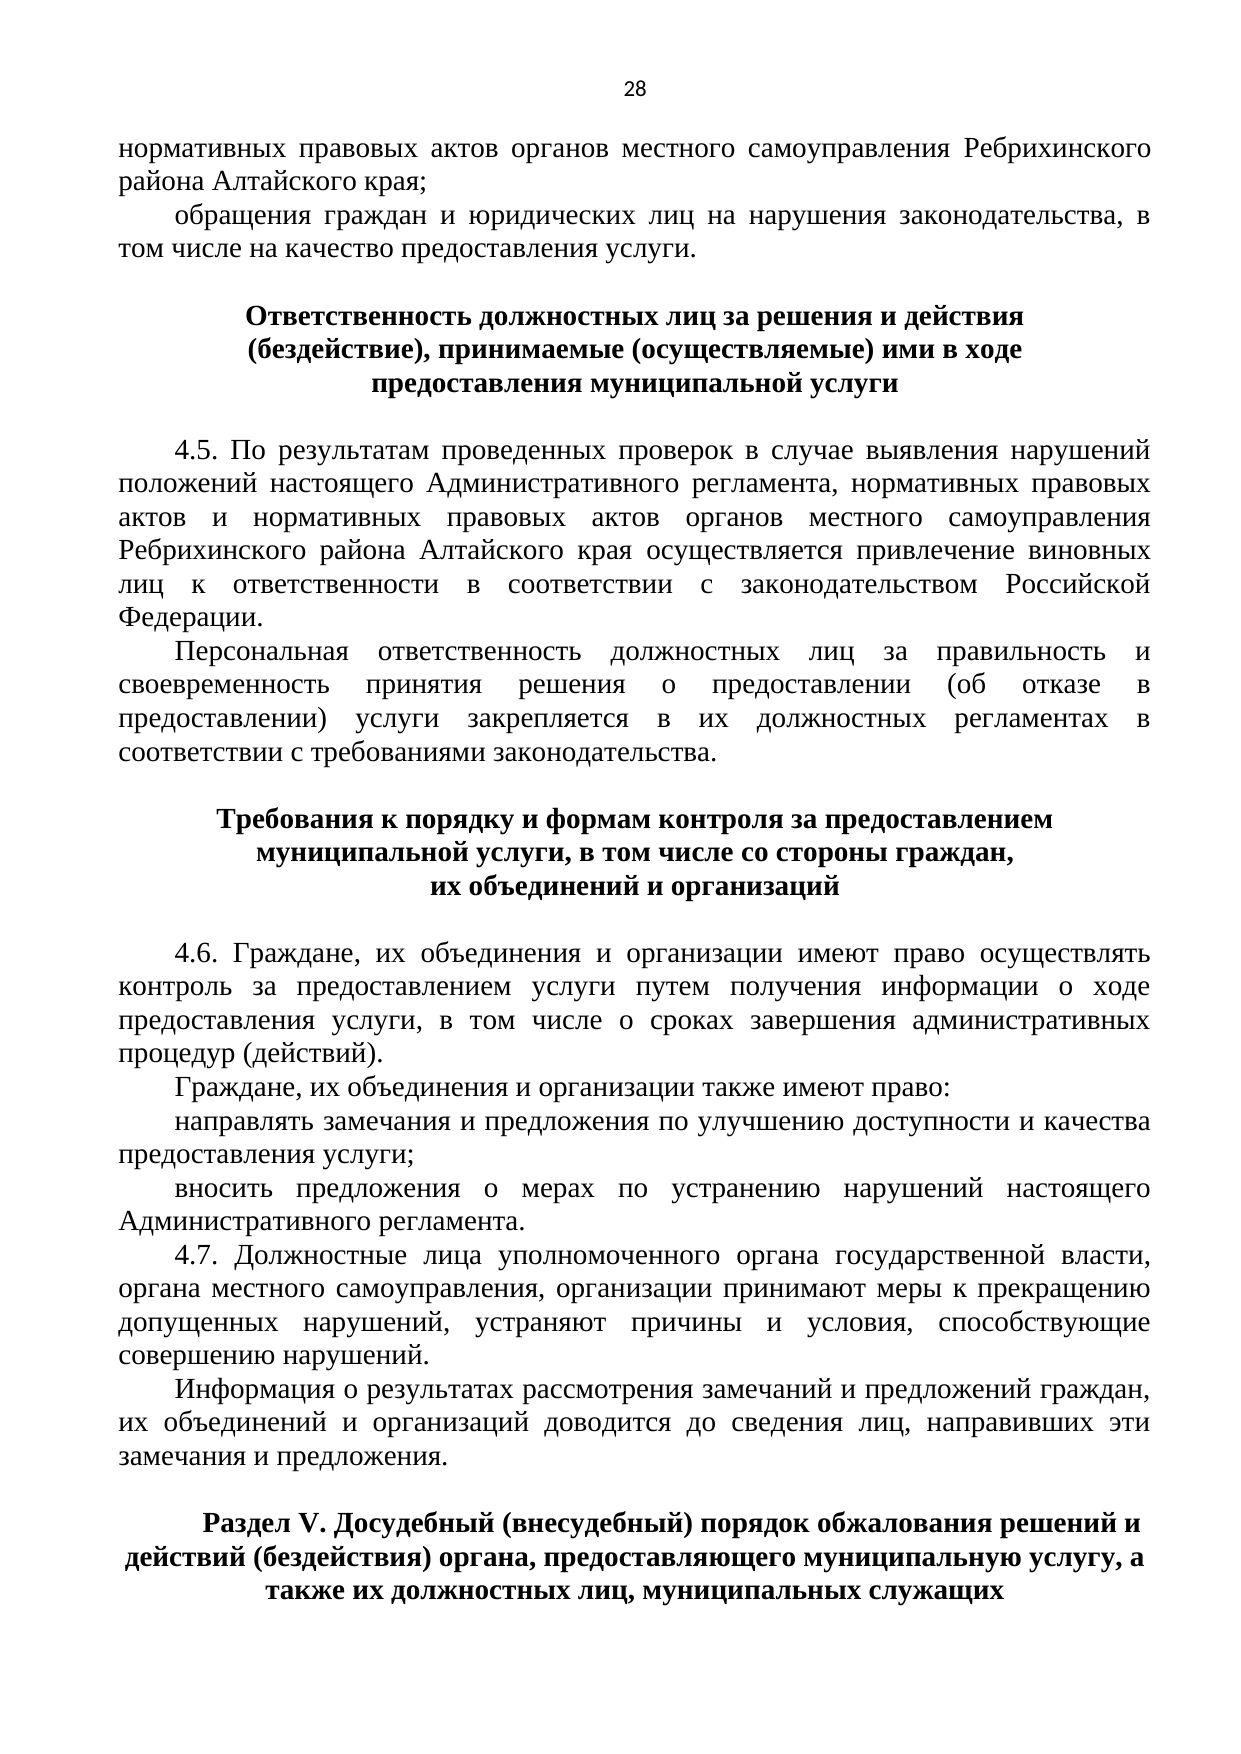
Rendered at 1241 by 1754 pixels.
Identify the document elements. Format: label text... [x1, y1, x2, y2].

text вносить предложения о мерах по устранению нарушений настоящего Административного регламента. [118, 1170, 1152, 1237]
text предоставления муниципальной услуги [118, 365, 1152, 398]
text Раздел V. Досудебный (внесудебный) порядок обжалования решений и действий (бездействия) органа, предоставляющего муниципальную услугу, а также их должностных лиц, муниципальных служащих [118, 1505, 1152, 1606]
text их объединений и организаций [118, 868, 1152, 901]
text 4.6. Граждане, их объединения и организации имеют право осуществлять контроль за предоставлением услуги путем получения информации о ходе предоставления услуги, в том числе о сроках завершения административных процедур (действий). [118, 935, 1152, 1069]
text направлять замечания и предложения по улучшению доступности и качества предоставления услуги; [118, 1103, 1152, 1170]
text (бездействие), принимаемые (осуществляемые) ими в ходе [118, 331, 1152, 365]
text Ответственность должностных лиц за решения и действия [118, 298, 1152, 331]
text Требования к порядку и формам контроля за предоставлением [118, 801, 1152, 834]
text 4.5. По результатам проведенных проверок в случае выявления нарушений положений настоящего Административного регламента, нормативных правовых актов и нормативных правовых актов органов местного самоуправления Ребрихинского района Алтайского края осуществляется привлечение виновных лиц к ответственности в соответствии с законодательством Российской Федерации. [118, 432, 1152, 633]
text Граждане, их объединения и организации также имеют право: [118, 1069, 1152, 1103]
text Персональная ответственность должностных лиц за правильность и своевременность принятия решения о предоставлении (об отказе в предоставлении) услуги закрепляется в их должностных регламентах в соответствии с требованиями законодательства. [118, 633, 1152, 767]
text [118, 130, 1152, 197]
text муниципальной услуги, в том числе со стороны граждан, [118, 834, 1152, 868]
text Информация о результатах рассмотрения замечаний и предложений граждан, их объединений и организаций доводится до сведения лиц, направивших эти замечания и предложения. [118, 1371, 1152, 1472]
text обращения граждан и юридических лиц на нарушения законодательства, в том числе на качество предоставления услуги. [118, 197, 1152, 264]
text 4.7. Должностные лица уполномоченного органа государственной власти, органа местного самоуправления, организации принимают меры к прекращению допущенных нарушений, устраняют причины и условия, способствующие совершению нарушений. [118, 1237, 1152, 1371]
